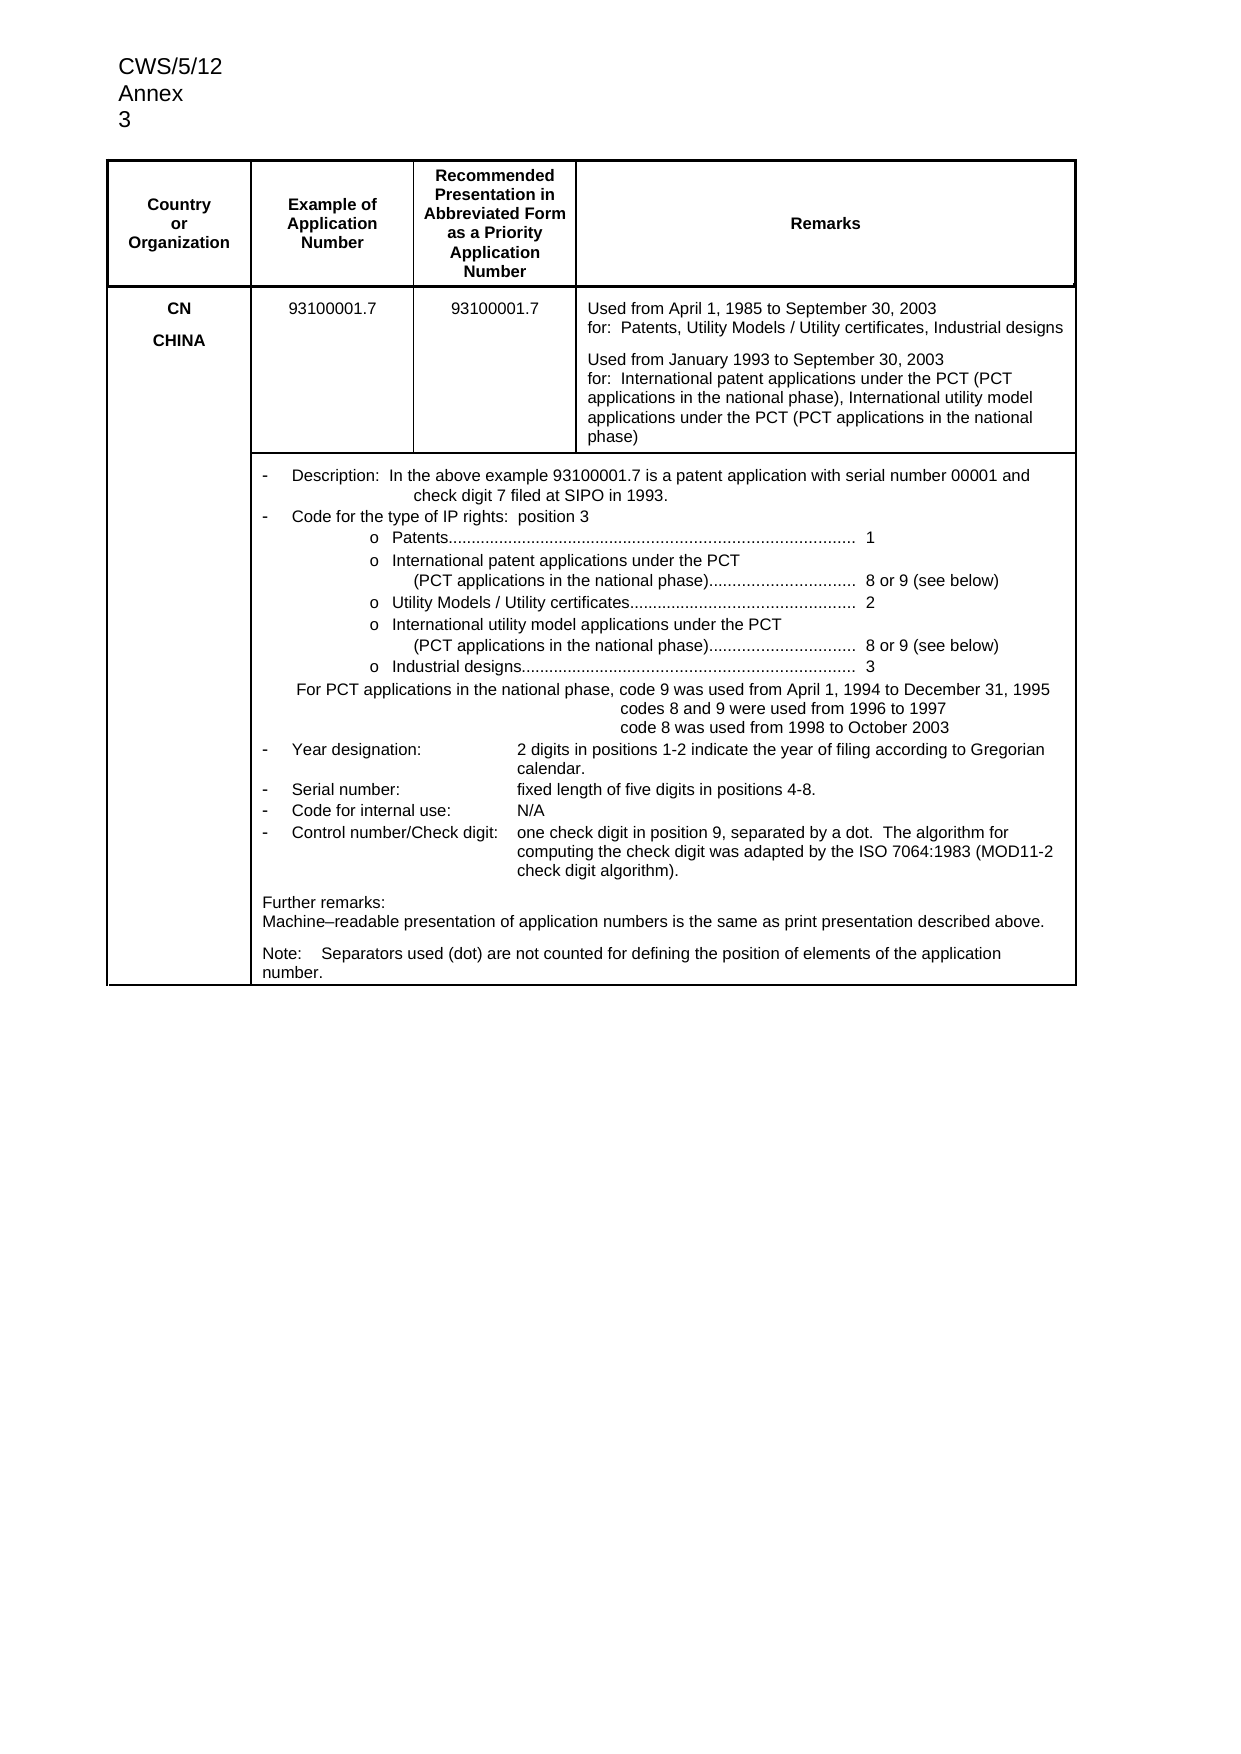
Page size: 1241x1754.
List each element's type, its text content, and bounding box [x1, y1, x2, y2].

table_header Recommended Presentation in Abbreviated Form as a Priority Application Number [414, 162, 575, 285]
table_cell 93100001.7 [414, 288, 575, 452]
table_cell CN CHINA [108, 288, 250, 984]
table_cell 93100001.7 [252, 288, 413, 452]
table_header Country or Organization [109, 162, 250, 285]
table_header Remarks [577, 162, 1074, 285]
table_cell Used from April 1, 1985 to September 30, 2003 for: Patents, Utility Models / Utility certificates, Industrial designs Used from January 1993 to September 30, 2003 for: International patent applications under the PCT (PCT applications in the national phase), International utility model applications under the PCT (PCT applications in the national phase) [577, 288, 1075, 452]
table_cell Description: In the above example 93100001.7 is a patent application with serial number 00001 and check digit 7 filed at SIPO in 1993. Code for the type of IP rights: position 3 Patents 1 International patent applications under the PCT (PCT applications in the national phase) 8 or 9 (see below) Utility Models / Utility certificates 2 International utility model applications under the PCT (PCT applications in the national phase) 8 or 9 (see below) Industrial designs 3 For PCT applications in the national phase, code 9 was used from April 1, 1994 to December 31, 1995 codes 8 and 9 were used from 1996 to 1997 code 8 was used from 1998 to October 2003 Year designation: 2 digits in positions 1-2 indicate the year of filing according to Gregorian calendar. Serial number: fixed length of five digits in positions 4-8. Code for internal use: N/A Control number/Check digit: one check digit in position 9, separated by a dot. The algorithm for computing the check digit was adapted by the ISO 7064:1983 (MOD11-2 check digit algorithm). Further remarks: Machine–readable presentation of application numbers is the same as print presentation described above. Note: Separators used (dot) are not counted for defining the position of elements of the application number. [252, 454, 1075, 984]
table_header Example of Application Number [252, 162, 413, 285]
